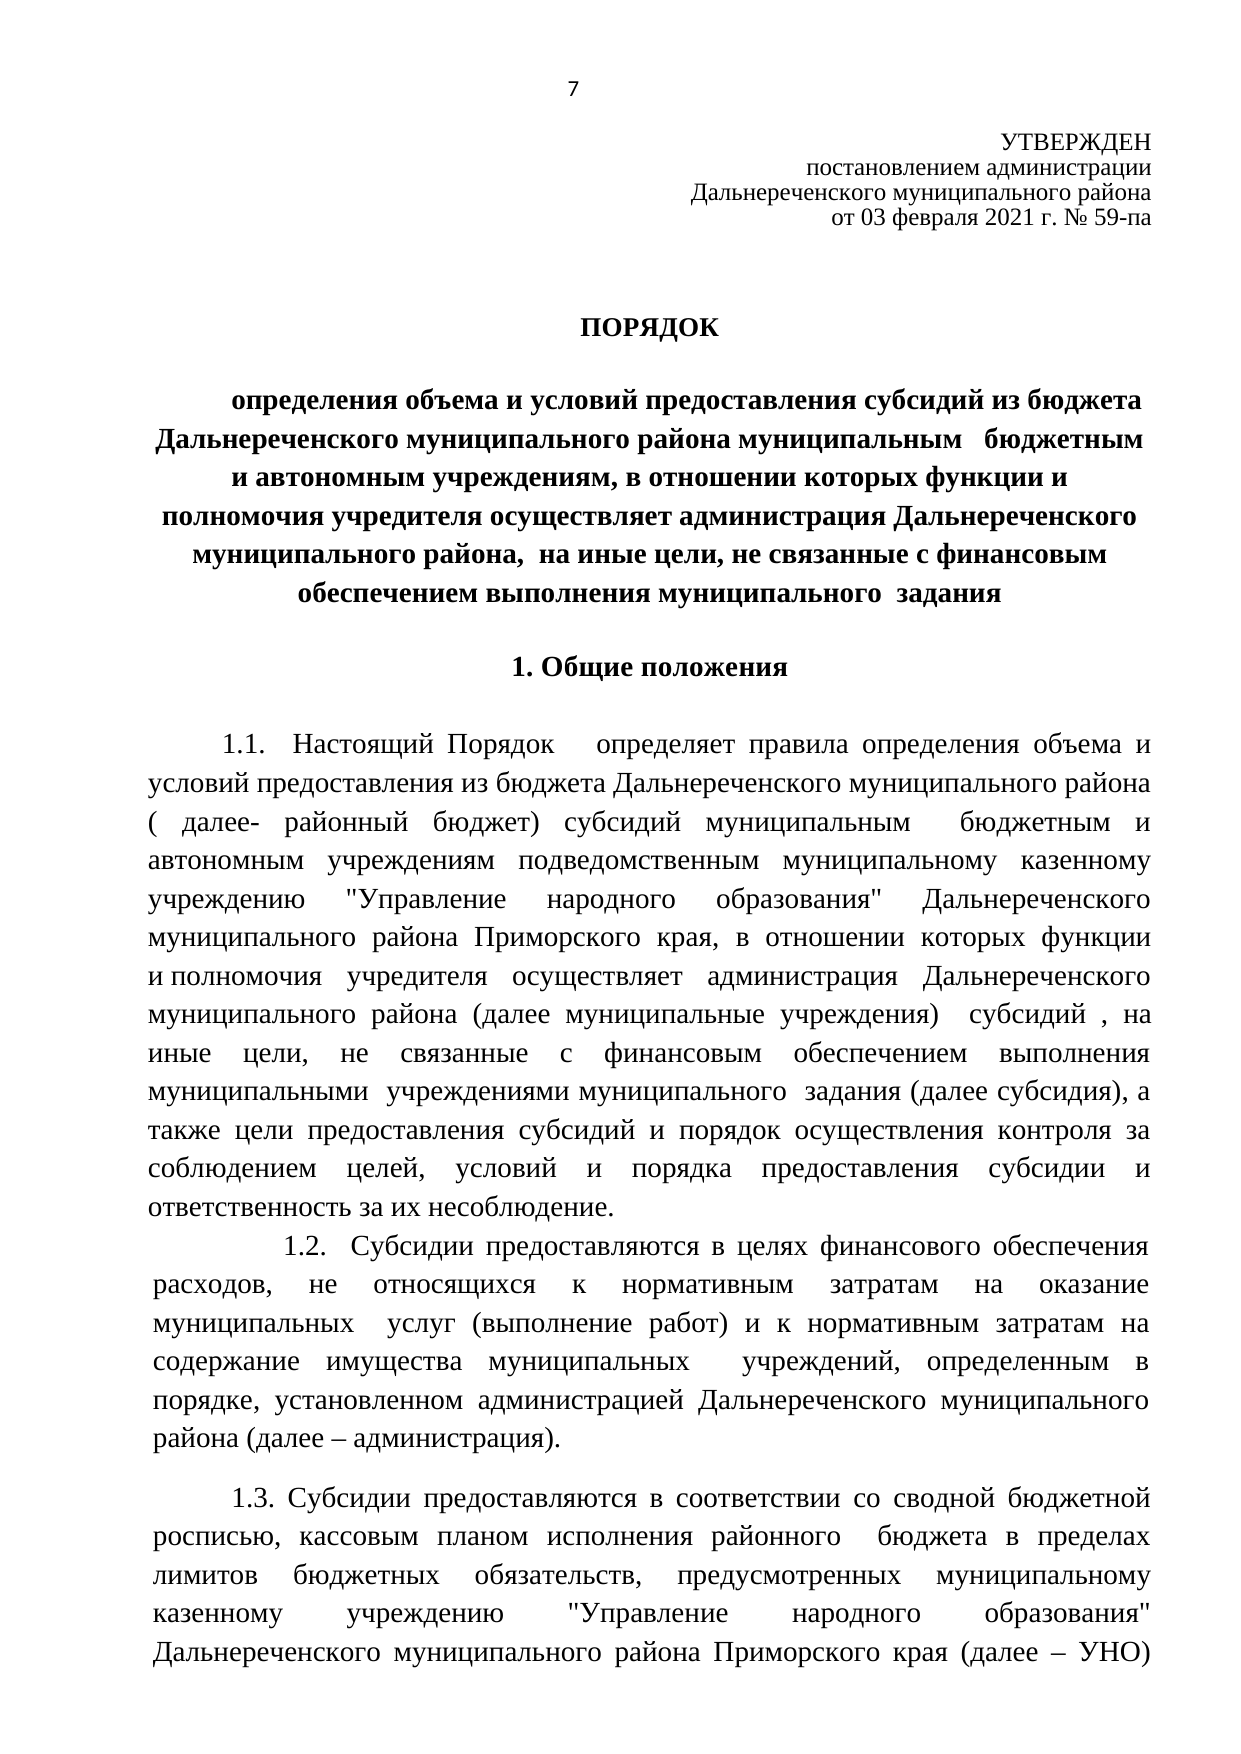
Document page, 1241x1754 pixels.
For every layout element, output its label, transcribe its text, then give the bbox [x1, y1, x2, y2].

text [153, 1480, 1152, 1667]
list постановлением администрации [709, 155, 1152, 180]
text определения объема и условий предоставления субсидий из бюджета Дальнереченского муниципального района муниципальным бюджетным и автономным учреждениям, в отношении которых функции и полномочия учредителя осуществляет администрация Дальнереченского муниципального района, на иные цели, не связанные с финансовым обеспечением выполнения муниципального задания [148, 382, 1152, 609]
list ПОРЯДОК [148, 311, 1152, 342]
list 1. Общие положения [148, 649, 1152, 683]
list УТВЕРЖДЕН [709, 130, 1152, 155]
text Дальнереченского муниципального района [679, 180, 1152, 205]
text от 03 февраля 2021 г. № 59-па [709, 205, 1152, 230]
text 1.2. Субсидии предоставляются в целях финансового обеспечения расходов, не относящихся к нормативным затратам на оказание муниципальных услуг (выполнение работ) и к нормативным затратам на содержание имущества муниципальных учреждений, определенным в порядке, установленном администрацией Дальнереченского муниципального района (далее – администрация). [153, 1228, 1150, 1454]
text 1.1. Настоящий Порядок определяет правила определения объема и условий предоставления из бюджета Дальнереченского муниципального района ( далее- районный бюджет) субсидий муниципальным бюджетным и автономным учреждениям подведомственным муниципальному казенному учреждению "Управление народного образования" Дальнереченского муниципального района Приморского края, в отношении которых функции и полномочия учредителя осуществляет администрация Дальнереченского муниципального района (далее муниципальные учреждения) субсидий , на иные цели, не связанные с финансовым обеспечением выполнения муниципальными учреждениями муниципального задания (далее субсидия), а также цели предоставления субсидий и порядок осуществления контроля за соблюдением целей, условий и порядка предоставления субсидии и ответственность за их несоблюдение. [148, 727, 1152, 1223]
